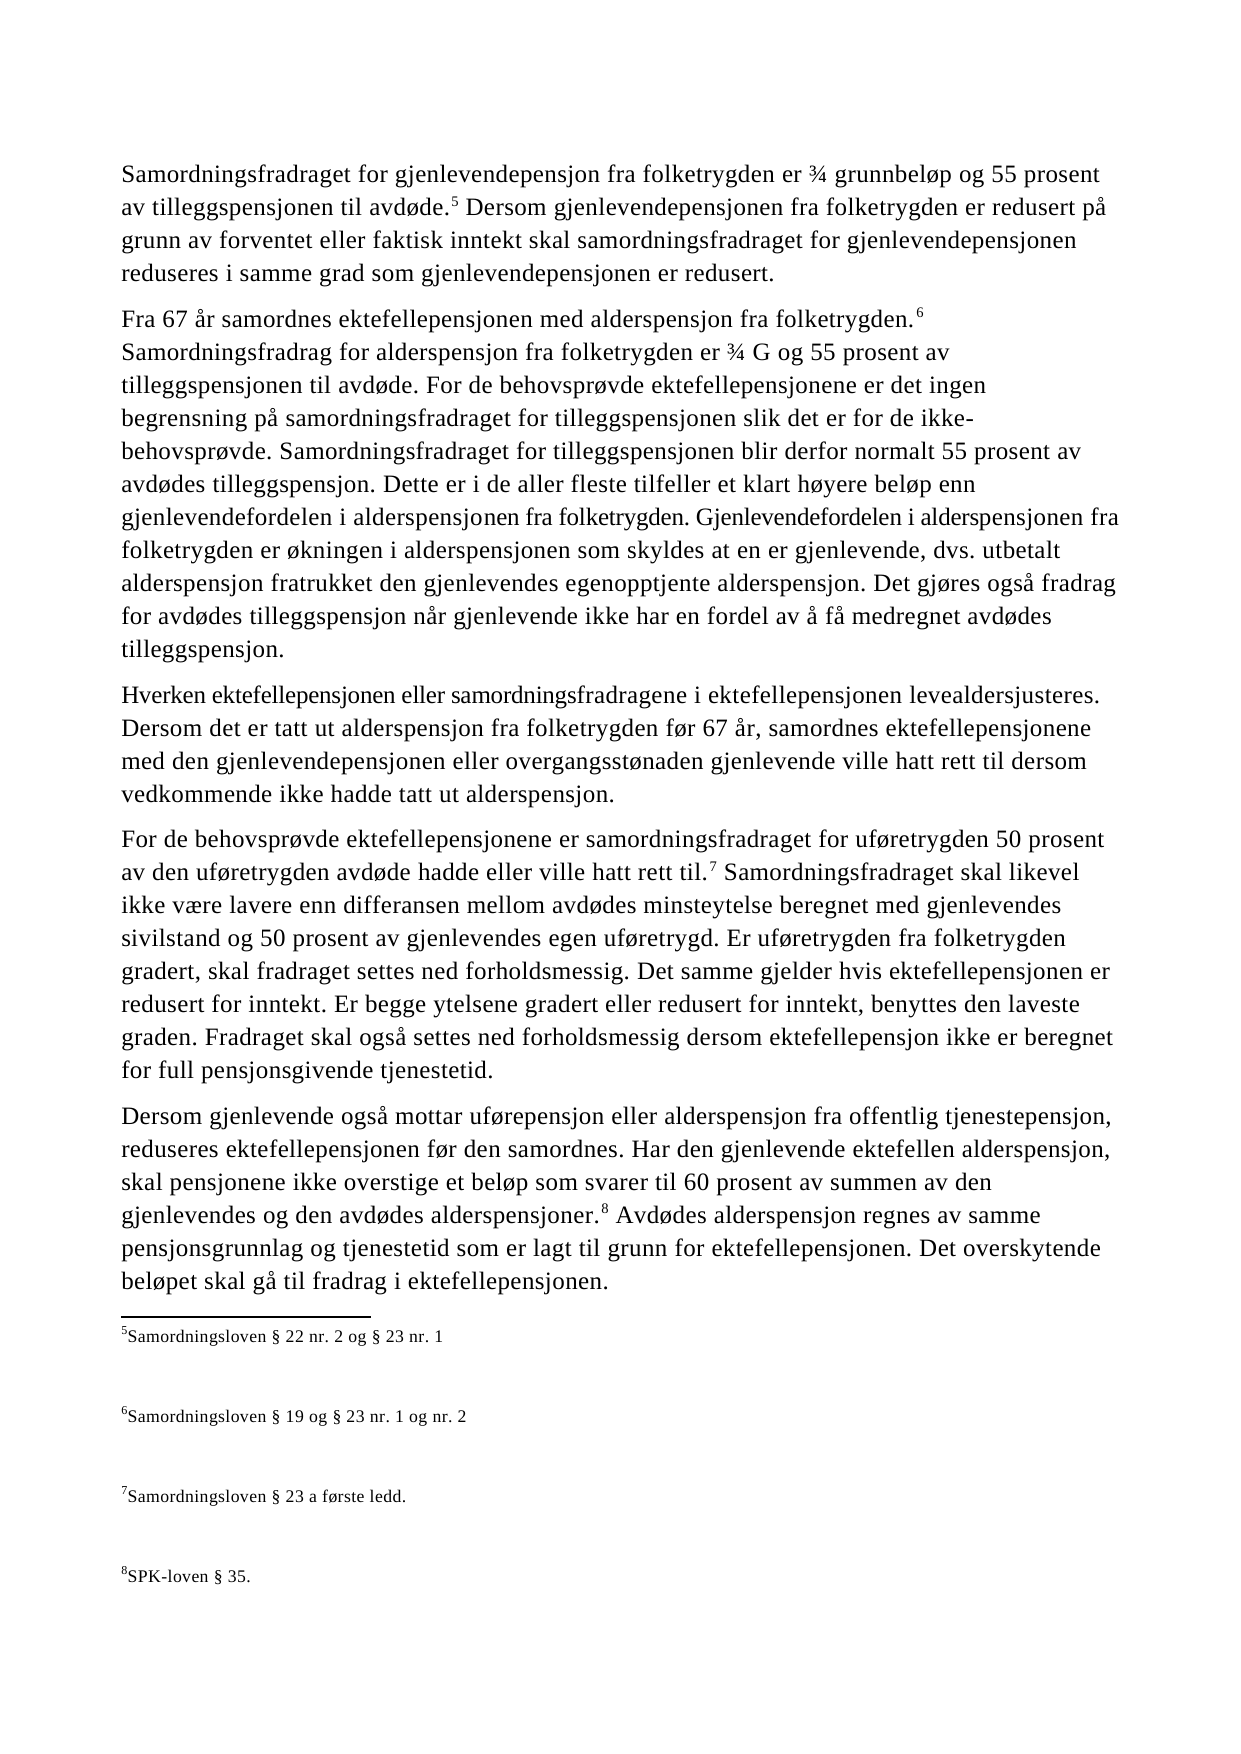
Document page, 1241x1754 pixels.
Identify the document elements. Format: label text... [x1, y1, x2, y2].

text Dersom gjenlevende også mottar uførepensjon eller alderspensjon fra offentlig tjenestepensjon, reduseres ektefellepensjonen før den samordnes. Har den gjenlevende ektefellen alderspensjon, skal pensjonene ikke overstige et beløp som svarer til 60 prosent av summen av den gjenlevendes og den avdødes alderspensjoner. Avdødes alderspensjon regnes av samme pensjonsgrunnlag og tjenestetid som er lagt til grunn for ektefellepensjonen. Det overskytende beløpet skal gå til fradrag i ektefellepensjonen. [121, 1101, 1119, 1295]
text Samordningsfradraget for gjenlevendepensjon fra folketrygden er ¾ grunnbeløp og 55 prosent av tilleggspensjonen til avdøde. Dersom gjenlevendepensjonen fra folketrygden er redusert på grunn av forventet eller faktisk inntekt skal samordningsfradraget for gjenlevendepensjonen reduseres i samme grad som gjenlevendepensjonen er redusert. [121, 159, 1119, 287]
text Fra 67 år samordnes ektefellepensjonen med alderspensjon fra folketrygden. Samordningsfradrag for alderspensjon fra folketrygden er ¾ G og 55 prosent av tilleggspensjonen til avdøde. For de behovsprøvde ektefellepensjonene er det ingen begrensning på samordningsfradraget for tilleggspensjonen slik det er for de ikke-behovsprøvde. Samordningsfradraget for tilleggspensjonen blir derfor normalt 55 prosent av avdødes tilleggspensjon. Dette er i de aller fleste tilfeller et klart høyere beløp enn gjenlevendefordelen i alderspensjonen fra folketrygden. Gjenlevendefordelen i alderspensjonen fra folketrygden er økningen i alderspensjonen som skyldes at en er gjenlevende, dvs. utbetalt alderspensjon fratrukket den gjenlevendes egenopptjente alderspensjon. Det gjøres også fradrag for avdødes tilleggspensjon når gjenlevende ikke har en fordel av å få medregnet avdødes tilleggspensjon. [121, 304, 1119, 663]
text Hverken ektefellepensjonen eller samordningsfradragene i ektefellepensjonen levealdersjusteres. Dersom det er tatt ut alderspensjon fra folketrygden før 67 år, samordnes ektefellepensjonene med den gjenlevendepensjonen eller overgangsstønaden gjenlevende ville hatt rett til dersom vedkommende ikke hadde tatt ut alderspensjon. [121, 680, 1119, 808]
text For de behovsprøvde ektefellepensjonene er samordningsfradraget for uføretrygden 50 prosent av den uføretrygden avdøde hadde eller ville hatt rett til. Samordningsfradraget skal likevel ikke være lavere enn differansen mellom avdødes minsteytelse beregnet med gjenlevendes sivilstand og 50 prosent av gjenlevendes egen uføretrygd. Er uføretrygden fra folketrygden gradert, skal fradraget settes ned forholdsmessig. Det samme gjelder hvis ektefellepensjonen er redusert for inntekt. Er begge ytelsene gradert eller redusert for inntekt, benyttes den laveste graden. Fradraget skal også settes ned forholdsmessig dersom ektefellepensjon ikke er beregnet for full pensjonsgivende tjenestetid. [121, 824, 1119, 1084]
